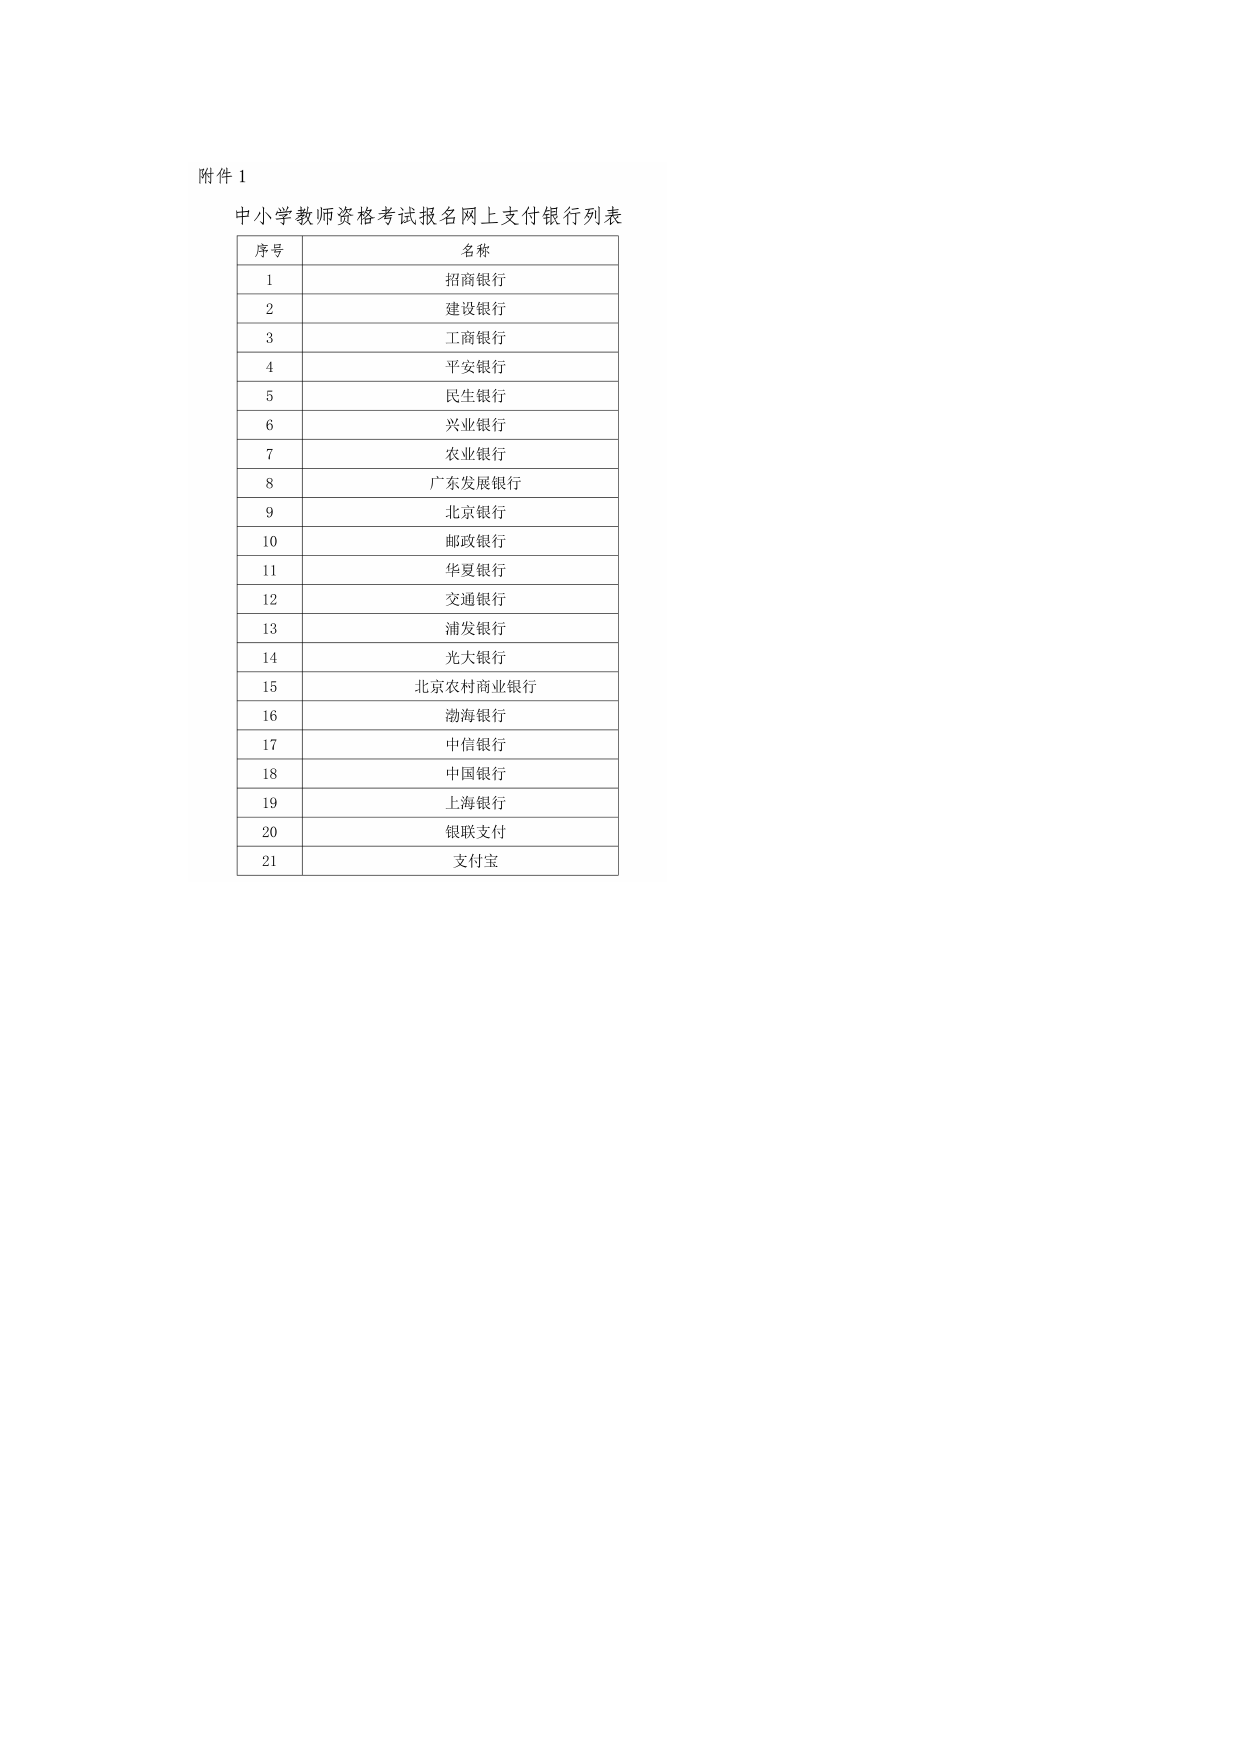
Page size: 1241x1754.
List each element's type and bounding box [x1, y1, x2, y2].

picture [187, 162, 668, 882]
